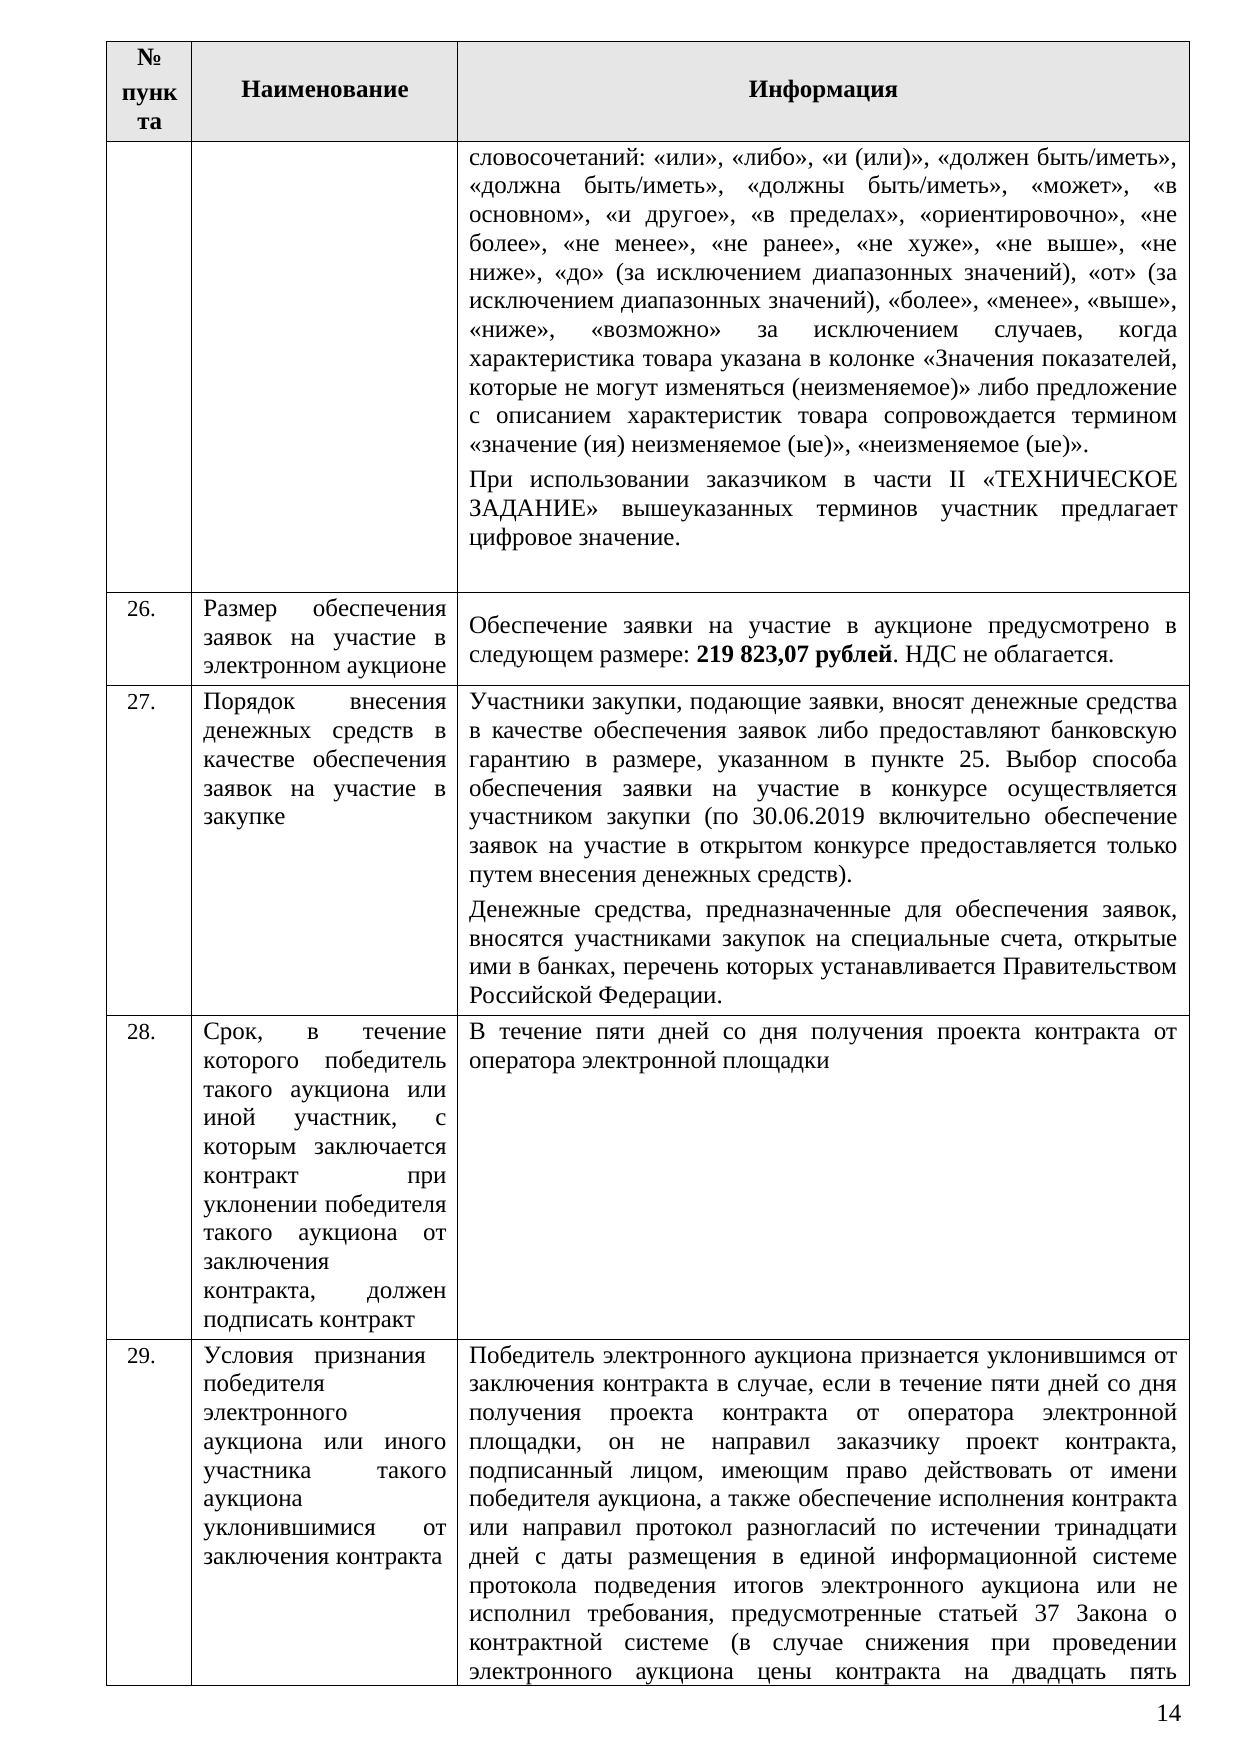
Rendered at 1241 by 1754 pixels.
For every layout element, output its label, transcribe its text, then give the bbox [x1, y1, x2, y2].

table_cell В течение пяти дней со дня получения проекта контракта от оператора электронной площадки [458, 1016, 1189, 1339]
table_cell Порядок внесения денежных средств в качестве обеспечения заявок на участие в закупке [192, 686, 457, 1015]
table_cell Срок, в течение которого победитель такого аукциона или иной участник, с которым заключается контракт при уклонении победителя такого аукциона от заключения контракта, должен подписать контракт [192, 1016, 457, 1339]
table_header Наименование [192, 42, 457, 141]
table_header № пункта [107, 42, 191, 141]
table_header Информация [458, 42, 1189, 141]
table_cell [458, 142, 1189, 592]
table_cell Размер обеспечения заявок на участие в электронном аукционе [192, 593, 457, 685]
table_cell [192, 142, 457, 592]
table_cell [107, 593, 191, 685]
table_cell Обеспечение заявки на участие в аукционе предусмотрено в следующем размере: 219 823,07 рублей. НДС не облагается. [458, 593, 1189, 685]
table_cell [458, 1340, 1189, 1685]
table_cell [107, 1340, 191, 1685]
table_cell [192, 1340, 457, 1685]
table_cell [107, 686, 191, 1015]
table_cell [107, 142, 191, 592]
table_cell [107, 1016, 191, 1339]
table_cell Участники закупки, подающие заявки, вносят денежные средства в качестве обеспечения заявок либо предоставляют банковскую гарантию в размере, указанном в пункте 25. Выбор способа обеспечения заявки на участие в конкурсе осуществляется участником закупки (по 30.06.2019 включительно обеспечение заявок на участие в открытом конкурсе предоставляется только путем внесения денежных средств). Денежные средства, предназначенные для обеспечения заявок, вносятся участниками закупок на специальные счета, открытые ими в банках, перечень которых устанавливается Правительством Российской Федерации. [458, 686, 1189, 1015]
